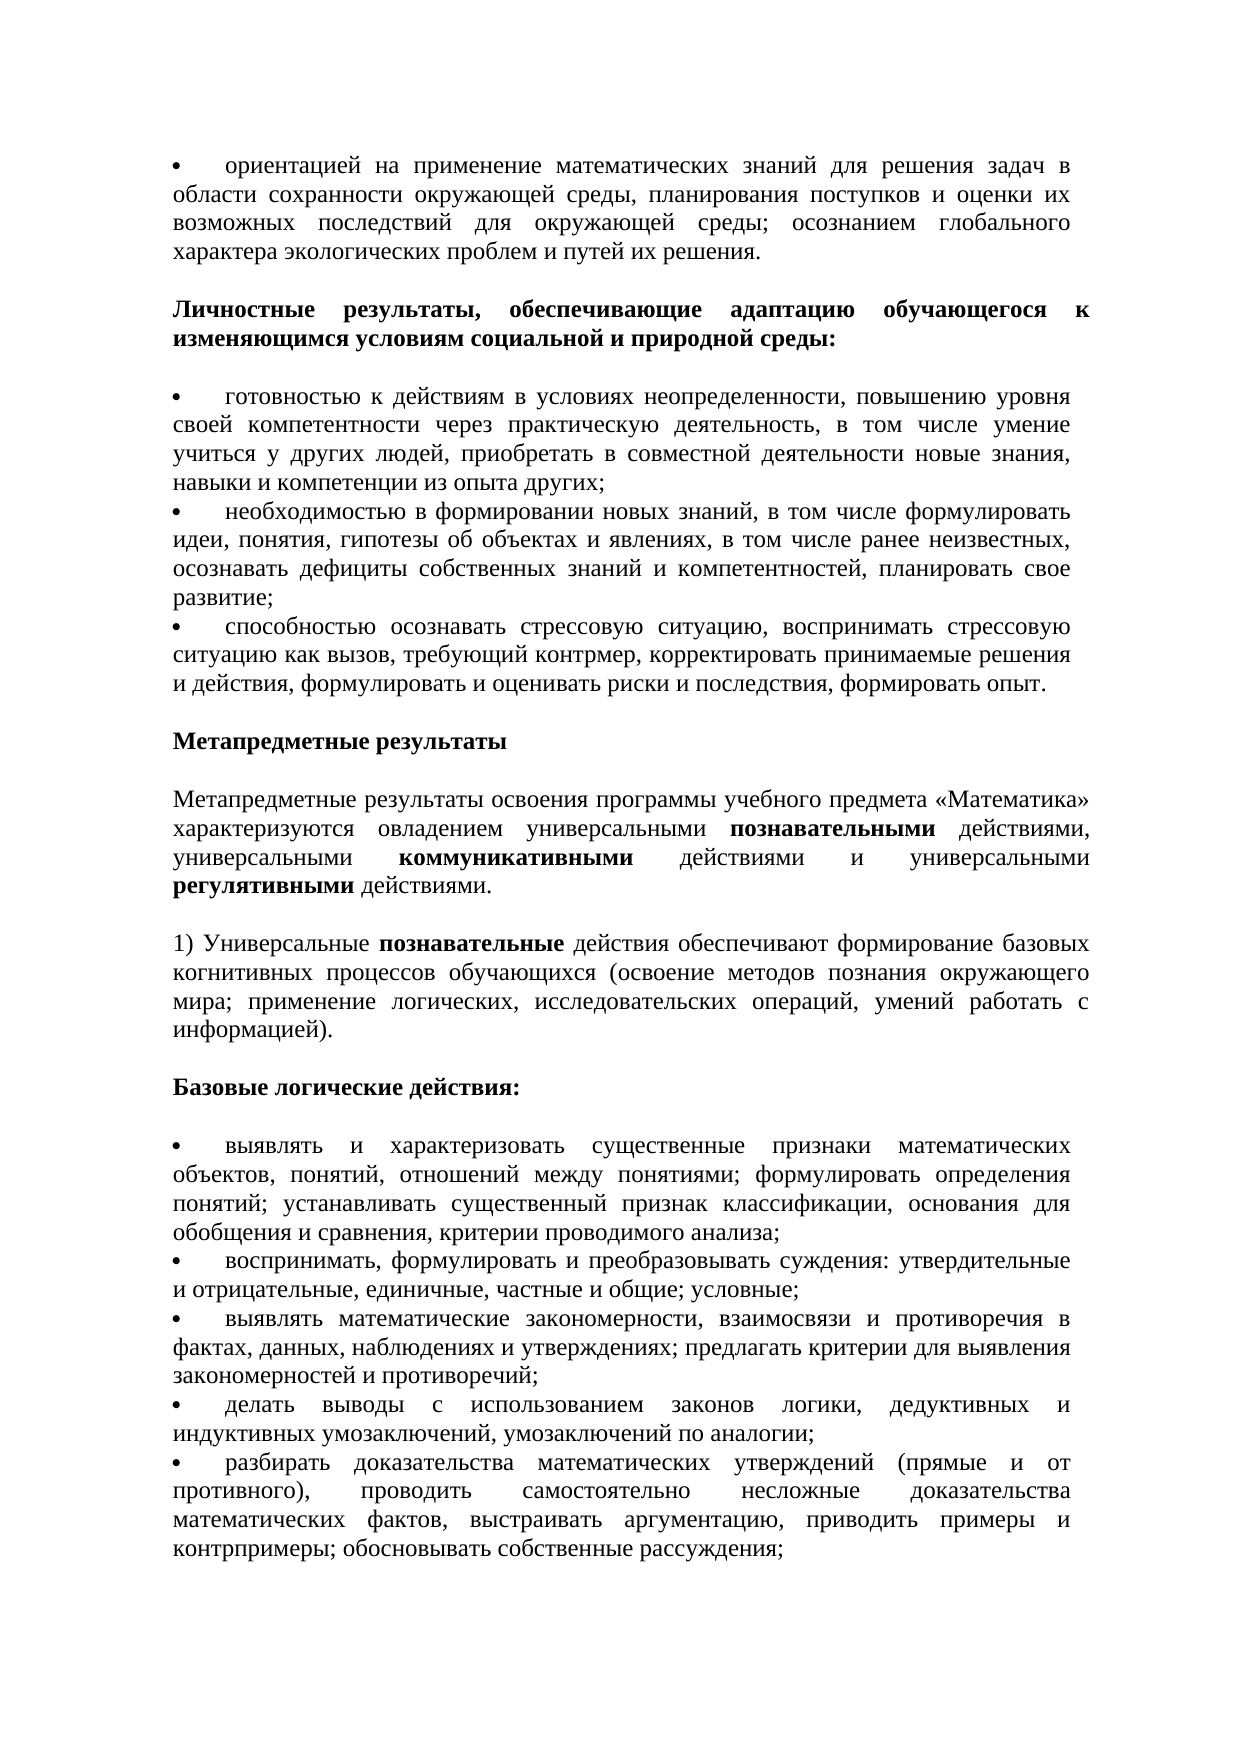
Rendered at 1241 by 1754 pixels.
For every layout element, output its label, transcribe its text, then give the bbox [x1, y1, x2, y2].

text 1) Универсальные познавательные действия обеспечивают формирование базовых когнитивных процессов обучающихся (освоение методов познания окружающего мира; применение логических, исследовательских операций, умений работать с информацией). [173, 1015, 1090, 1130]
list выявлять и характеризовать существенные признаки математических объектов, понятий, отношений между понятиями; формулировать определения понятий; устанавливать существенный признак классификации, основания для обобщения и сравнения, критерии проводимого анализа; [173, 1217, 1071, 1332]
text Метапредметные результаты [173, 813, 1090, 842]
text Метапредметные результаты освоения программы учебного предмета «Математика» характеризуются овладением универсальными познавательными действиями, универсальными коммуникативными действиями и универсальными регулятивными действиями. [173, 871, 1090, 986]
list воспринимать, формулировать и преобразовывать суждения: утвердительные и отрицательные, единичные, частные и общие; условные; [173, 1332, 1071, 1390]
text Базовые логические действия: [173, 1159, 1090, 1188]
text Экологическое воспитание: [173, 150, 1090, 179]
list ориентацией на применение математических знаний для решения задач в области сохранности окружающей среды, планирования поступков и оценки их возможных последствий для окружающей среды; осознанием глобального характера экологических проблем и путей их решения. [173, 208, 1071, 323]
list готовностью к действиям в условиях неопределенности, повышению уровня своей компетентности через практическую деятельность, в том числе умение учиться у других людей, приобретать в совместной деятельности новые знания, навыки и компетенции из опыта других; [173, 439, 1071, 554]
text Личностные результаты, обеспечивающие адаптацию обучающегося к изменяющимся условиям социальной и природной среды: [173, 352, 1090, 409]
list необходимостью в формировании новых знаний, в том числе формулировать идеи, понятия, гипотезы об объектах и явлениях, в том числе ранее неизвестных, осознавать дефициты собственных знаний и компетентностей, планировать свое развитие; [173, 554, 1071, 669]
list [173, 1534, 1071, 1591]
list выявлять математические закономерности, взаимосвязи и противоречия в фактах, данных, наблюдениях и утверждениях; предлагать критерии для выявления закономерностей и противоречий; [173, 1390, 1071, 1476]
list делать выводы с использованием законов логики, дедуктивных и индуктивных умозаключений, умозаключений по аналогии; [173, 1476, 1071, 1534]
list способностью осознавать стрессовую ситуацию, воспринимать стрессовую ситуацию как вызов, требующий контрмер, корректировать принимаемые решения и действия, формулировать и оценивать риски и последствия, формировать опыт. [173, 698, 1071, 784]
